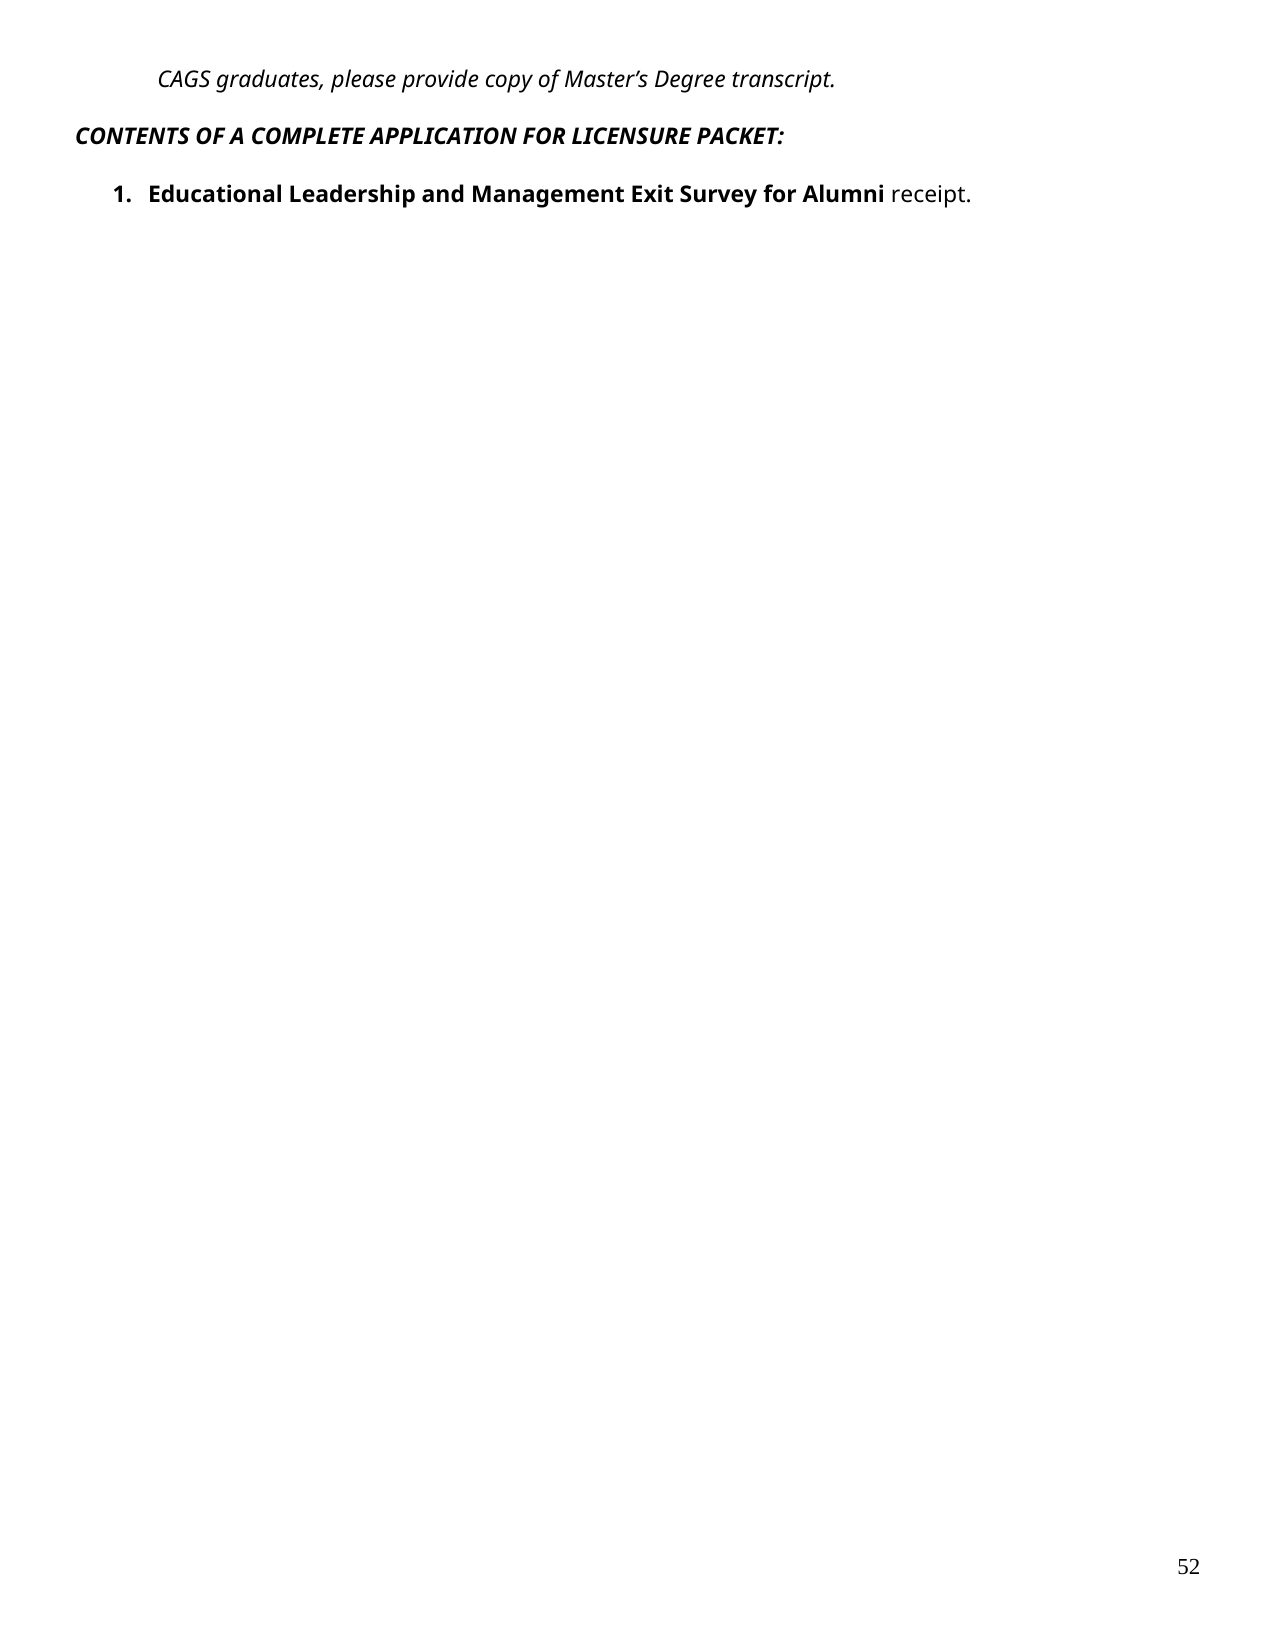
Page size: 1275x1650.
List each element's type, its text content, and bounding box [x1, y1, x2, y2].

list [112, 67, 1049, 93]
text CONTENTS OF A COMPLETE APPLICATION FOR LICENSURE PACKET: [75, 119, 795, 151]
list Educational Leadership and Management Exit Survey for Alumni receipt. [112, 177, 1212, 209]
